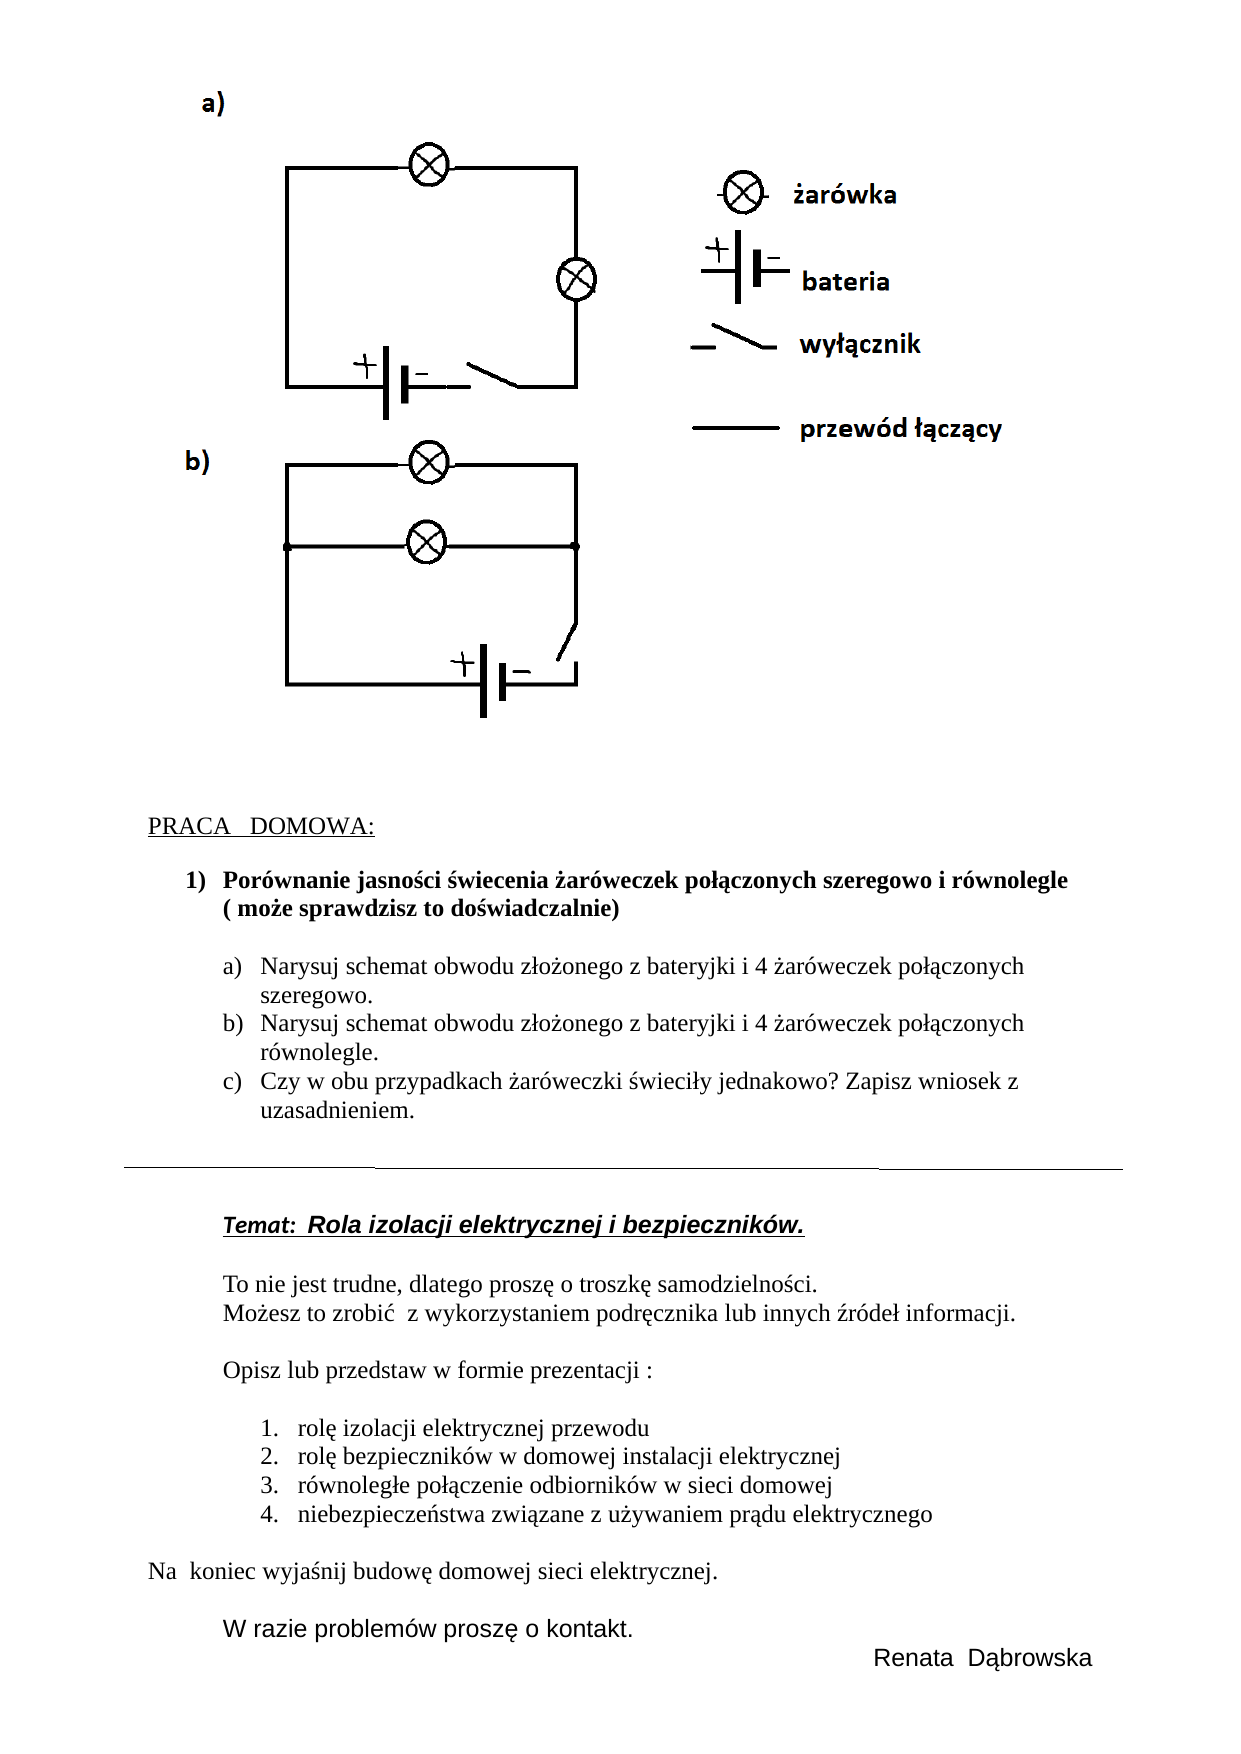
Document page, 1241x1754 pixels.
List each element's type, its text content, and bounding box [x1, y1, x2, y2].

list Narysuj schemat obwodu złożonego z bateryjki i 4 żaróweczek połączonych równolegle. [223, 1008, 1093, 1066]
list Czy w obu przypadkach żaróweczki świeciły jednakowo? Zapisz wniosek z uzasadnieniem. [223, 1066, 1093, 1123]
text Temat: Rola izolacji elektrycznej i bezpieczników. [223, 1210, 1093, 1240]
text Opisz lub przedstaw w formie prezentacji : [223, 1355, 1093, 1384]
list Narysuj schemat obwodu złożonego z bateryjki i 4 żaróweczek połączonych szeregowo. [223, 951, 1093, 1008]
picture [147, 59, 1093, 732]
list Porównanie jasności świecenia żaróweczek połączonych szeregowo i równolegle ( może sprawdzisz to doświadczalnie) [185, 865, 1093, 922]
text Renata Dąbrowska [223, 1643, 1093, 1671]
list niebezpieczeństwa związane z używaniem prądu elektrycznego [260, 1499, 1093, 1528]
text W razie problemów proszę o kontakt. [223, 1614, 1093, 1643]
text Możesz to zrobić z wykorzystaniem podręcznika lub innych źródeł informacji. [223, 1298, 1093, 1326]
text Na koniec wyjaśnij budowę domowej sieci elektrycznej. [148, 1556, 1093, 1585]
text PRACA DOMOWA: [148, 811, 1093, 839]
list rolę bezpieczników w domowej instalacji elektrycznej [260, 1441, 1093, 1470]
text To nie jest trudne, dlatego proszę o troszkę samodzielności. [223, 1269, 1093, 1298]
list rolę izolacji elektrycznej przewodu [260, 1413, 1093, 1441]
list równoległe połączenie odbiorników w sieci domowej [260, 1470, 1093, 1499]
